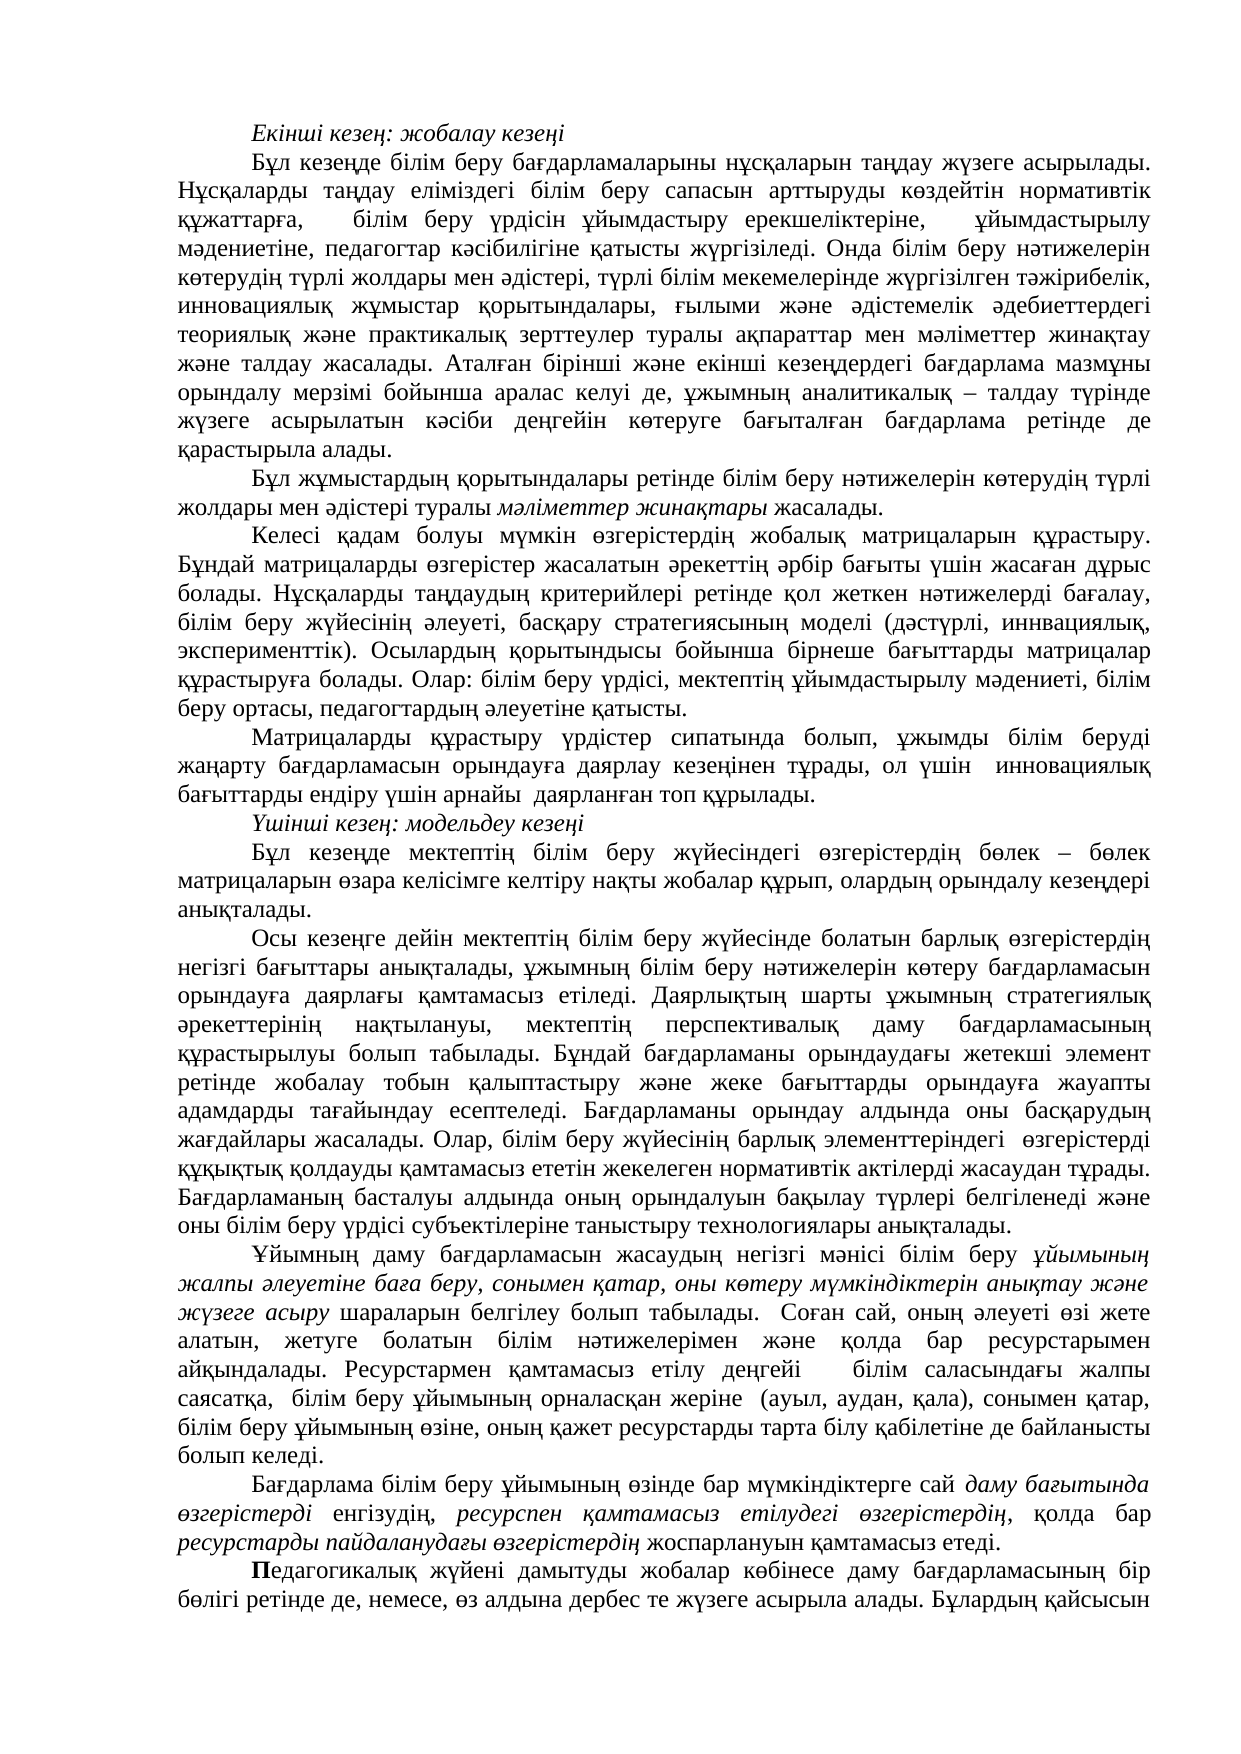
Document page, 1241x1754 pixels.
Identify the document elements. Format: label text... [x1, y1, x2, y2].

text Ұйымның даму бағдарламасын жасаудың негізгі мәнісі білім беру ұйымының жалпы әлеуетіне баға беру, сонымен қатар, оны көтеру мүмкіндіктерін анықтау және жүзеге асыру шараларын белгілеу болып табылады. Соған сай, оның әлеуеті өзі жете алатын, жетуге болатын білім нәтижелерімен және қолда бар ресурстарымен айқындалады. Ресурстармен қамтамасыз етілу деңгейі білім саласындағы жалпы саясатқа, білім беру ұйымының орналасқан жеріне (ауыл, аудан, қала), сонымен қатар, білім беру ұйымының өзіне, оның қажет ресурстарды тарта білу қабілетіне де байланысты болып келеді. [177, 1239, 1152, 1469]
text Осы кезеңге дейін мектептің білім беру жүйесінде болатын барлық өзгерістердің негізгі бағыттары анықталады, ұжымның білім беру нәтижелерін көтеру бағдарламасын орындауға даярлағы қамтамасыз етіледі. Даярлықтың шарты ұжымның стратегиялық әрекеттерінің нақтылануы, мектептің перспективалық даму бағдарламасының құрастырылуы болып табылады. Бұндай бағдарламаны орындаудағы жетекші элемент ретінде жобалау тобын қалыптастыру және жеке бағыттарды орындауға жауапты адамдарды тағайындау есептеледі. Бағдарламаны орындау алдында оны басқарудың жағдайлары жасалады. Олар, білім беру жүйесінің барлық элементтеріндегі өзгерістерді құқықтық қолдауды қамтамасыз ететін жекелеген нормативтік актілерді жасаудан тұрады. Бағдарламаның басталуы алдында оның орындалуын бақылау түрлері белгіленеді және оны білім беру үрдісі субъектілеріне таныстыру технологиялары анықталады. [177, 923, 1152, 1239]
text Матрицаларды құрастыру үрдістер сипатында болып, ұжымды білім беруді жаңарту бағдарламасын орындауға даярлау кезеңінен тұрады, ол үшін инновациялық бағыттарды ендіру үшін арнайы даярланған топ құрылады. [177, 722, 1152, 808]
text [177, 1556, 1152, 1613]
text Бұл кезеңде мектептің білім беру жүйесіндегі өзгерістердің бөлек – бөлек матрицаларын өзара келісімге келтіру нақты жобалар құрып, олардың орындалу кезеңдері анықталады. [177, 837, 1152, 923]
text Үшінші кезең: модельдеу кезеңі [177, 808, 1152, 837]
text Екінші кезең: жобалау кезеңі [177, 118, 1152, 147]
text Бұл кезеңде білім беру бағдарламаларыны нұсқаларын таңдау жүзеге асырылады. Нұсқаларды таңдау еліміздегі білім беру сапасын арттыруды көздейтін нормативтік құжаттарға, білім беру үрдісін ұйымдастыру ерекшеліктеріне, ұйымдастырылу мәдениетіне, педагогтар кәсібилігіне қатысты жүргізіледі. Онда білім беру нәтижелерін көтерудің түрлі жолдары мен әдістері, түрлі білім мекемелерінде жүргізілген тәжірибелік, инновациялық жұмыстар қорытындалары, ғылыми және әдістемелік әдебиеттердегі теориялық және практикалық зерттеулер туралы ақпараттар мен мәліметтер жинақтау және талдау жасалады. Аталған бірінші және екінші кезеңдердегі бағдарлама мазмұны орындалу мерзімі бойынша аралас келуі де, ұжымның аналитикалық – талдау түрінде жүзеге асырылатын кәсіби деңгейін көтеруге бағыталған бағдарлама ретінде де қарастырыла алады. [177, 147, 1152, 463]
text Бағдарлама білім беру ұйымының өзінде бар мүмкіндіктерге сай даму бағытында өзгерістерді енгізудің, ресурспен қамтамасыз етілудегі өзгерістердің, қолда бар ресурстарды пайдаланудағы өзгерістердің жоспарлануын қамтамасыз етеді. [177, 1469, 1152, 1556]
text Келесі қадам болуы мүмкін өзгерістердің жобалық матрицаларын құрастыру. Бұндай матрицаларды өзгерістер жасалатын әрекеттің әрбір бағыты үшін жасаған дұрыс болады. Нұсқаларды таңдаудың критерийлері ретінде қол жеткен нәтижелерді бағалау, білім беру жүйесінің әлеуеті, басқару стратегиясының моделі (дәстүрлі, иннвациялық, эксперименттік). Осылардың қорытындысы бойынша бірнеше бағыттарды матрицалар құрастыруға болады. Олар: білім беру үрдісі, мектептің ұйымдастырылу мәдениеті, білім беру ортасы, педагогтардың әлеуетіне қатысты. [177, 521, 1152, 722]
text Бұл жұмыстардың қорытындалары ретінде білім беру нәтижелерін көтерудің түрлі жолдары мен әдістері туралы мәліметтер жинақтары жасалады. [177, 463, 1152, 521]
